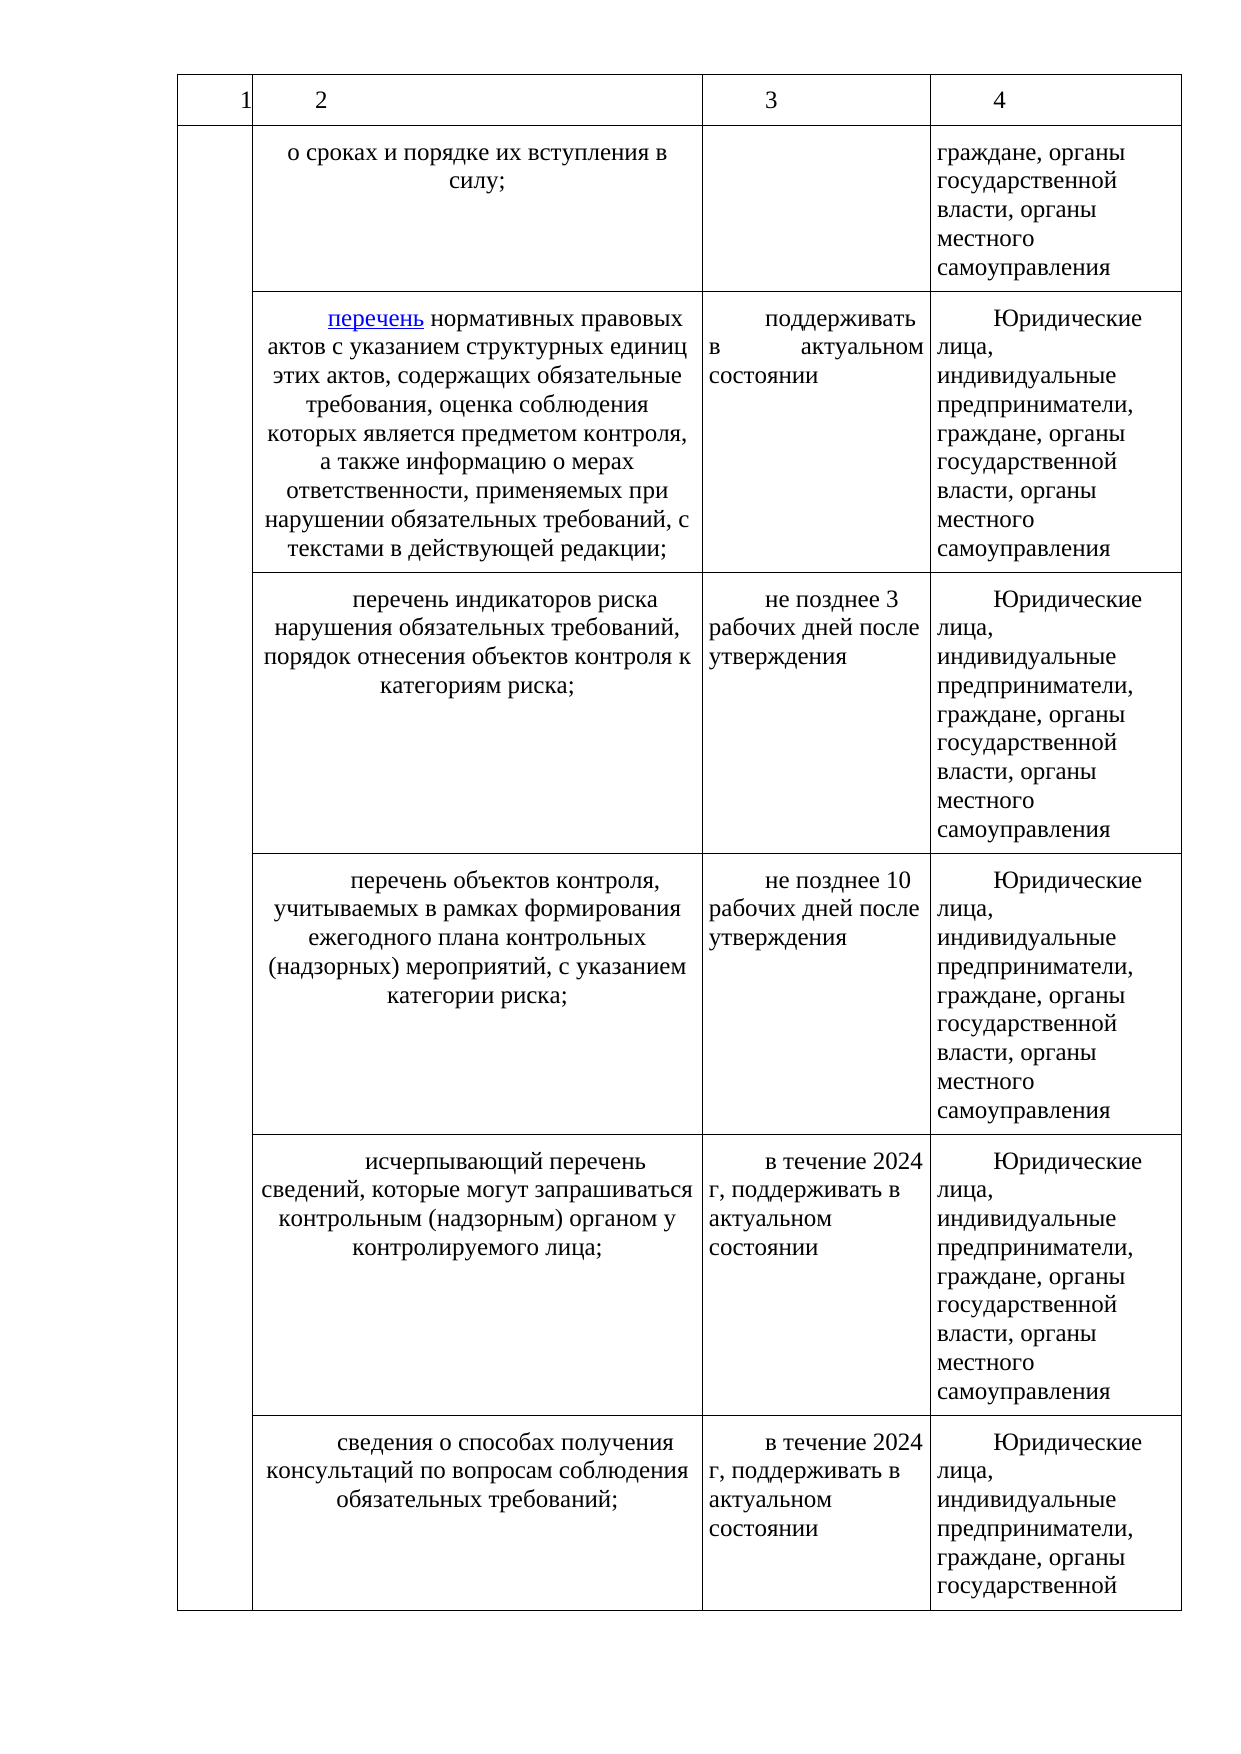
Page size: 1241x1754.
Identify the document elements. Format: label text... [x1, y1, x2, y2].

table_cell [253, 1416, 702, 1610]
table_header 2 [253, 75, 702, 125]
table_header 4 [931, 75, 1181, 125]
table_cell перечень индикаторов риска нарушения обязательных требований, порядок отнесения объектов контроля к категориям риска; [253, 573, 702, 853]
table_cell исчерпывающий перечень сведений, которые могут запрашиваться контрольным (надзорным) органом у контролируемого лица; [253, 1135, 702, 1415]
table_cell Юридические лица, индивидуальные предприниматели, граждане, органы государственной власти, органы местного самоуправления [931, 854, 1181, 1134]
table_cell Юридические лица, индивидуальные предприниматели, граждане, органы государственной власти, органы местного самоуправления [931, 573, 1181, 853]
table_cell перечень нормативных правовых актов с указанием структурных единиц этих актов, содержащих обязательные требования, оценка соблюдения которых является предметом контроля, а также информацию о мерах ответственности, применяемых при нарушении обязательных требований, с текстами в действующей редакции; [253, 292, 702, 572]
table_cell в течение 2024 г, поддерживать в актуальном состоянии [703, 1135, 930, 1415]
table_cell не позднее 3 рабочих дней после утверждения [703, 573, 930, 853]
table_cell не позднее 10 рабочих дней после утверждения [703, 854, 930, 1134]
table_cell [931, 1416, 1181, 1610]
table_cell Юридические лица, индивидуальные предприниматели, граждане, органы государственной власти, органы местного самоуправления [931, 292, 1181, 572]
table_header 3 [703, 75, 930, 125]
table_cell перечень объектов контроля, учитываемых в рамках формирования ежегодного плана контрольных (надзорных) мероприятий, с указанием категории риска; [253, 854, 702, 1134]
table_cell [703, 1416, 930, 1610]
table_header 1 [178, 75, 252, 125]
table_cell Юридические лица, индивидуальные предприниматели, граждане, органы государственной власти, органы местного самоуправления [931, 1135, 1181, 1415]
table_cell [931, 126, 1181, 291]
table_cell поддерживать в актуальном состоянии [703, 292, 930, 572]
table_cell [703, 126, 930, 291]
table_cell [253, 126, 702, 291]
